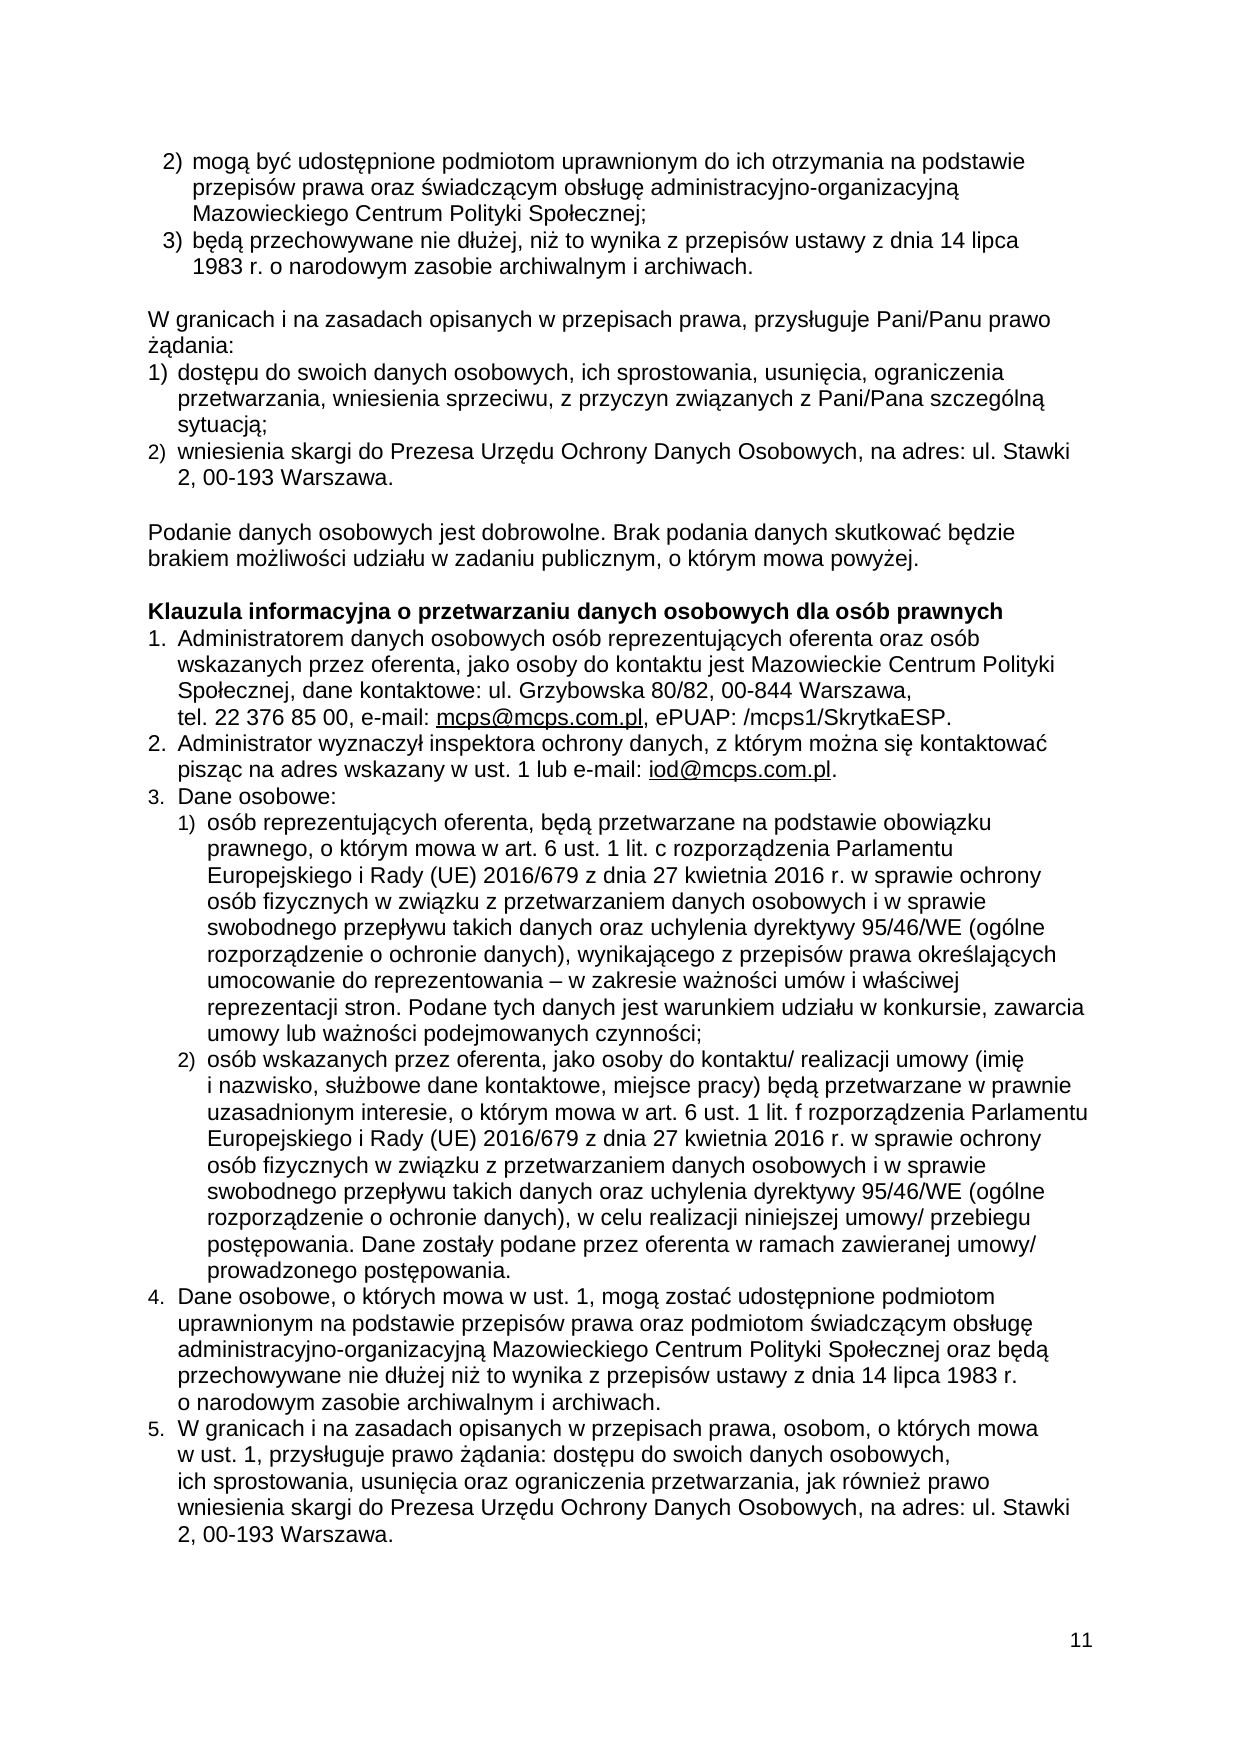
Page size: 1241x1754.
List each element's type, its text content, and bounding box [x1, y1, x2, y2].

list będą przechowywane nie dłużej, niż to wynika z przepisów ustawy z dnia 14 lipca 1983 r. o narodowym zasobie archiwalnym i archiwach. [162, 227, 1092, 279]
list dostępu do swoich danych osobowych, ich sprostowania, usunięcia, ograniczenia przetwarzania, wniesienia sprzeciwu, z przyczyn związanych z Pani/Pana szczególną sytuacją; [148, 358, 1092, 438]
subtitle Klauzula informacyjna o przetwarzaniu danych osobowych dla osób prawnych [148, 598, 1092, 624]
list Dane osobowe: [148, 783, 1092, 809]
text Podanie danych osobowych jest dobrowolne. Brak podania danych skutkować będzie brakiem możliwości udziału w zadaniu publicznym, o którym mowa powyżej. [148, 519, 1092, 572]
list Dane osobowe, o których mowa w ust. 1, mogą zostać udostępnione podmiotom uprawnionym na podstawie przepisów prawa oraz podmiotom świadczącym obsługę administracyjno-organizacyjną Mazowieckiego Centrum Polityki Społecznej oraz będą przechowywane nie dłużej niż to wynika z przepisów ustawy z dnia 14 lipca 1983 r. o narodowym zasobie archiwalnym i archiwach. [148, 1283, 1092, 1415]
list Administrator wyznaczył inspektora ochrony danych, z którym można się kontaktować pisząc na adres wskazany w ust. 1 lub e-mail: iod@mcps.com.pl. [148, 730, 1092, 783]
list Administratorem danych osobowych osób reprezentujących oferenta oraz osób wskazanych przez oferenta, jako osoby do kontaktu jest Mazowieckie Centrum Polityki Społecznej, dane kontaktowe: ul. Grzybowska 80/82, 00-844 Warszawa, tel. 22 376 85 00, e-mail: mcps@mcps.com.pl, ePUAP: /mcps1/SkrytkaESP. [148, 624, 1092, 730]
list mogą być udostępnione podmiotom uprawnionym do ich otrzymania na podstawie przepisów prawa oraz świadczącym obsługę administracyjno-organizacyjną Mazowieckiego Centrum Polityki Społecznej; [162, 148, 1092, 227]
list W granicach i na zasadach opisanych w przepisach prawa, osobom, o których mowa w ust. 1, przysługuje prawo żądania: dostępu do swoich danych osobowych, ich sprostowania, usunięcia oraz ograniczenia przetwarzania, jak również prawo wniesienia skargi do Prezesa Urzędu Ochrony Danych Osobowych, na adres: ul. Stawki 2, 00-193 Warszawa. [148, 1415, 1092, 1547]
list wniesienia skargi do Prezesa Urzędu Ochrony Danych Osobowych, na adres: ul. Stawki 2, 00-193 Warszawa. [148, 438, 1092, 490]
text W granicach i na zasadach opisanych w przepisach prawa, przysługuje Pani/Panu prawo żądania: [148, 306, 1092, 358]
list osób reprezentujących oferenta, będą przetwarzane na podstawie obowiązku prawnego, o którym mowa w art. 6 ust. 1 lit. c rozporządzenia Parlamentu Europejskiego i Rady (UE) 2016/679 z dnia 27 kwietnia 2016 r. w sprawie ochrony osób fizycznych w związku z przetwarzaniem danych osobowych i w sprawie swobodnego przepływu takich danych oraz uchylenia dyrektywy 95/46/WE (ogólne rozporządzenie o ochronie danych), wynikającego z przepisów prawa określających umocowanie do reprezentowania – w zakresie ważności umów i właściwej reprezentacji stron. Podane tych danych jest warunkiem udziału w konkursie, zawarcia umowy lub ważności podejmowanych czynności; [177, 809, 1092, 1046]
list osób wskazanych przez oferenta, jako osoby do kontaktu/ realizacji umowy (imię i nazwisko, służbowe dane kontaktowe, miejsce pracy) będą przetwarzane w prawnie uzasadnionym interesie, o którym mowa w art. 6 ust. 1 lit. f rozporządzenia Parlamentu Europejskiego i Rady (UE) 2016/679 z dnia 27 kwietnia 2016 r. w sprawie ochrony osób fizycznych w związku z przetwarzaniem danych osobowych i w sprawie swobodnego przepływu takich danych oraz uchylenia dyrektywy 95/46/WE (ogólne rozporządzenie o ochronie danych), w celu realizacji niniejszej umowy/ przebiegu postępowania. Dane zostały podane przez oferenta w ramach zawieranej umowy/ prowadzonego postępowania. [177, 1046, 1092, 1283]
